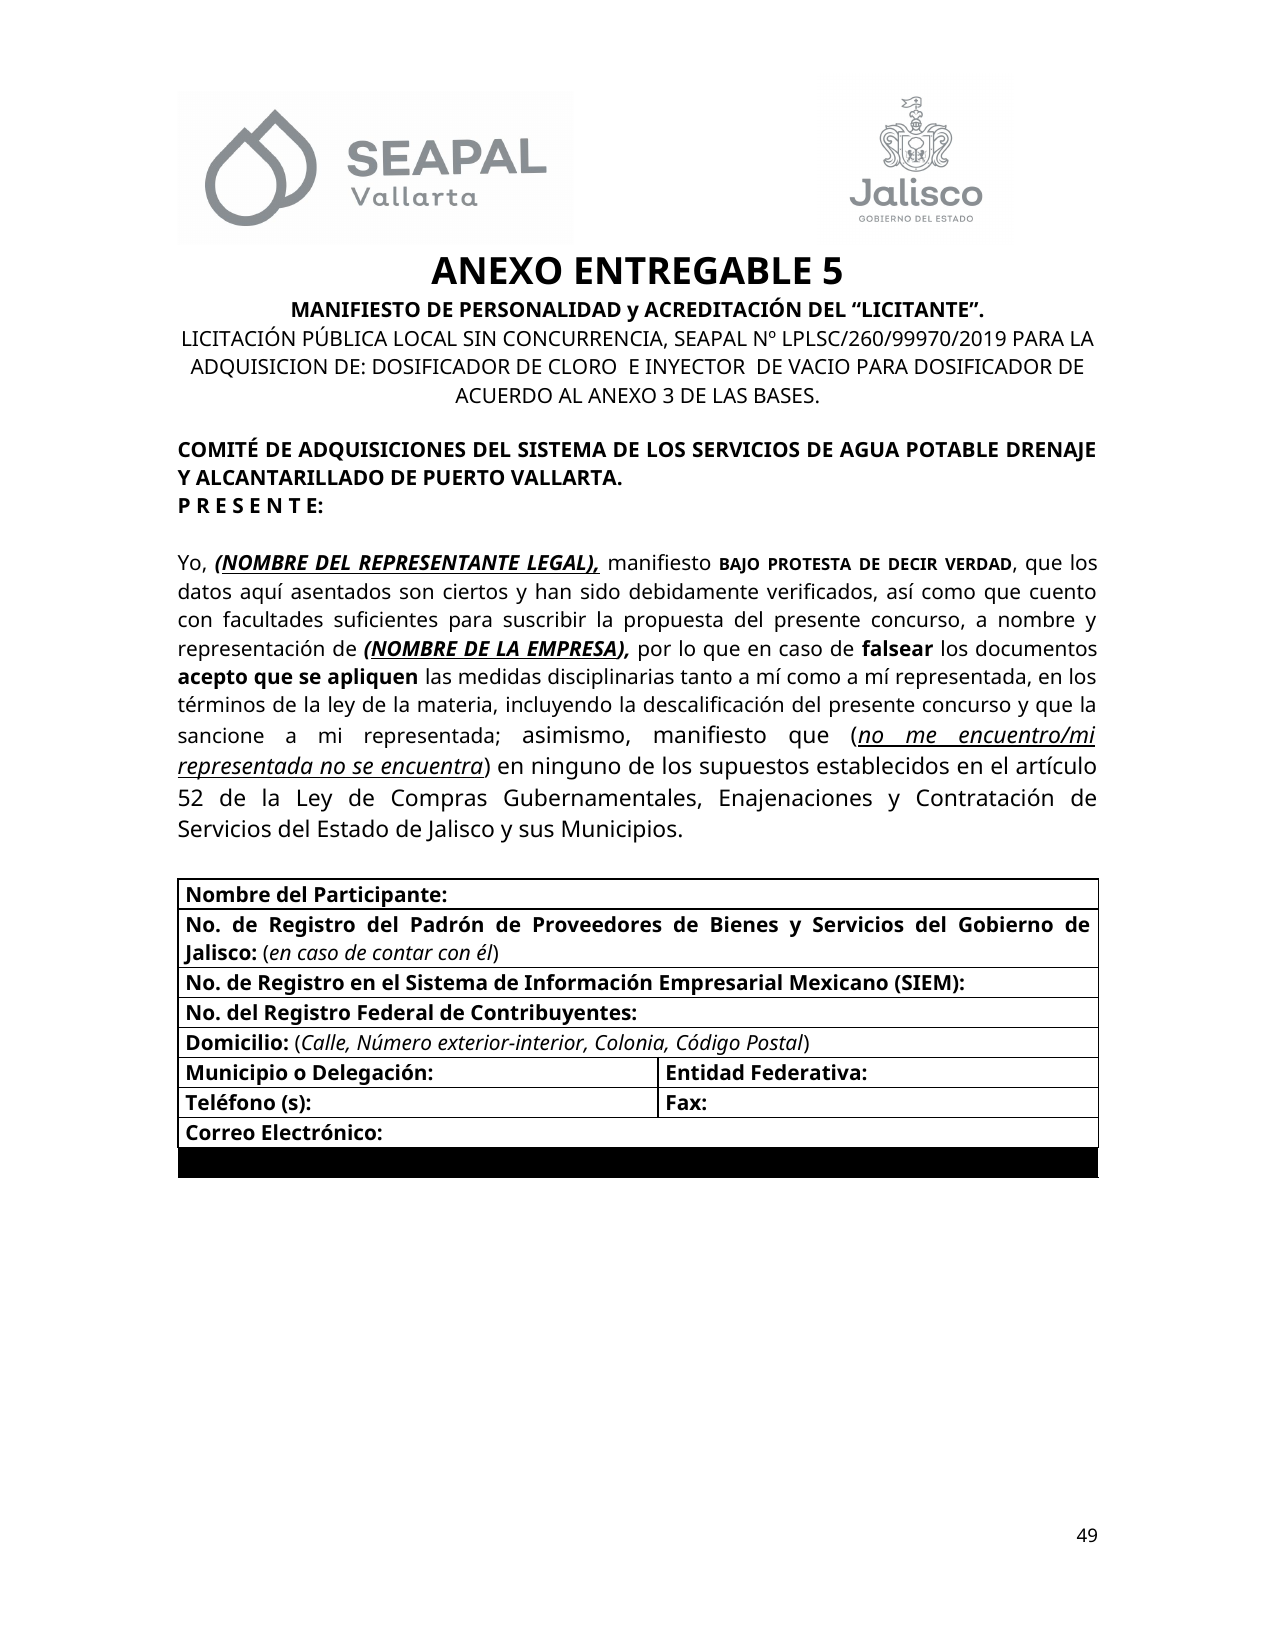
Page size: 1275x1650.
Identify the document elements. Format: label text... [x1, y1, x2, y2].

picture [817, 73, 1015, 245]
text LICITACIÓN PÚBLICA LOCAL SIN CONCURRENCIA, SEAPAL Nº LPLSC/260/99970/2019 PARA LA ADQUISICION DE: DOSIFICADOR DE CLORO E INYECTOR DE VACIO PARA DOSIFICADOR DE ACUERDO AL ANEXO 3 DE LAS BASES. [177, 324, 1098, 409]
table_cell No. del Registro Federal de Contribuyentes: [179, 998, 1098, 1027]
table_cell Domicilio: (Calle, Número exterior-interior, Colonia, Código Postal) [179, 1028, 1098, 1057]
table_cell Municipio o Delegación: [179, 1058, 657, 1087]
table_cell [178, 1148, 1098, 1177]
text Yo, (NOMBRE DEL REPRESENTANTE LEGAL), manifiesto bajo protesta de decir verdad, que los datos aquí asentados son ciertos y han sido debidamente verificados, así como que cuento con facultades suficientes para suscribir la propuesta del presente concurso, a nombre y representación de (NOMBRE DE LA EMPRESA), por lo que en caso de falsear los documentos acepto que se apliquen las medidas disciplinarias tanto a mí como a mí representada, en los términos de la ley de la materia, incluyendo la descalificación del presente concurso y que la sancione a mi representada; asimismo, manifiesto que (no me encuentro/mi representada no se encuentra) en ninguno de los supuestos establecidos en el artículo 52 de la Ley de Compras Gubernamentales, Enajenaciones y Contratación de Servicios del Estado de Jalisco y sus Municipios. [177, 548, 1098, 844]
table_header Nombre del Participante: [179, 880, 1098, 908]
table_cell Correo Electrónico: [179, 1118, 1098, 1147]
table_cell No. de Registro en el Sistema de Información Empresarial Mexicano (SIEM): [179, 968, 1098, 997]
text P R E S E N T E: [177, 492, 1098, 520]
table_cell No. de Registro del Padrón de Proveedores de Bienes y Servicios del Gobierno de Jalisco: (en caso de contar con él) [179, 910, 1098, 967]
text COMITÉ DE ADQUISICIONES DEL SISTEMA DE LOS SERVICIOS DE AGUA POTABLE DRENAJE Y ALCANTARILLADO DE PUERTO VALLARTA. [177, 435, 1098, 492]
text MANIFIESTO DE PERSONALIDAD y ACREDITACIÓN DEL “LICITANTE”. [177, 295, 1098, 324]
picture [177, 91, 574, 245]
table_cell Fax: [659, 1088, 1098, 1117]
table_cell Entidad Federativa: [659, 1058, 1098, 1087]
text ANEXO ENTREGABLE 5 [177, 244, 1098, 295]
table_cell Teléfono (s): [179, 1088, 657, 1117]
